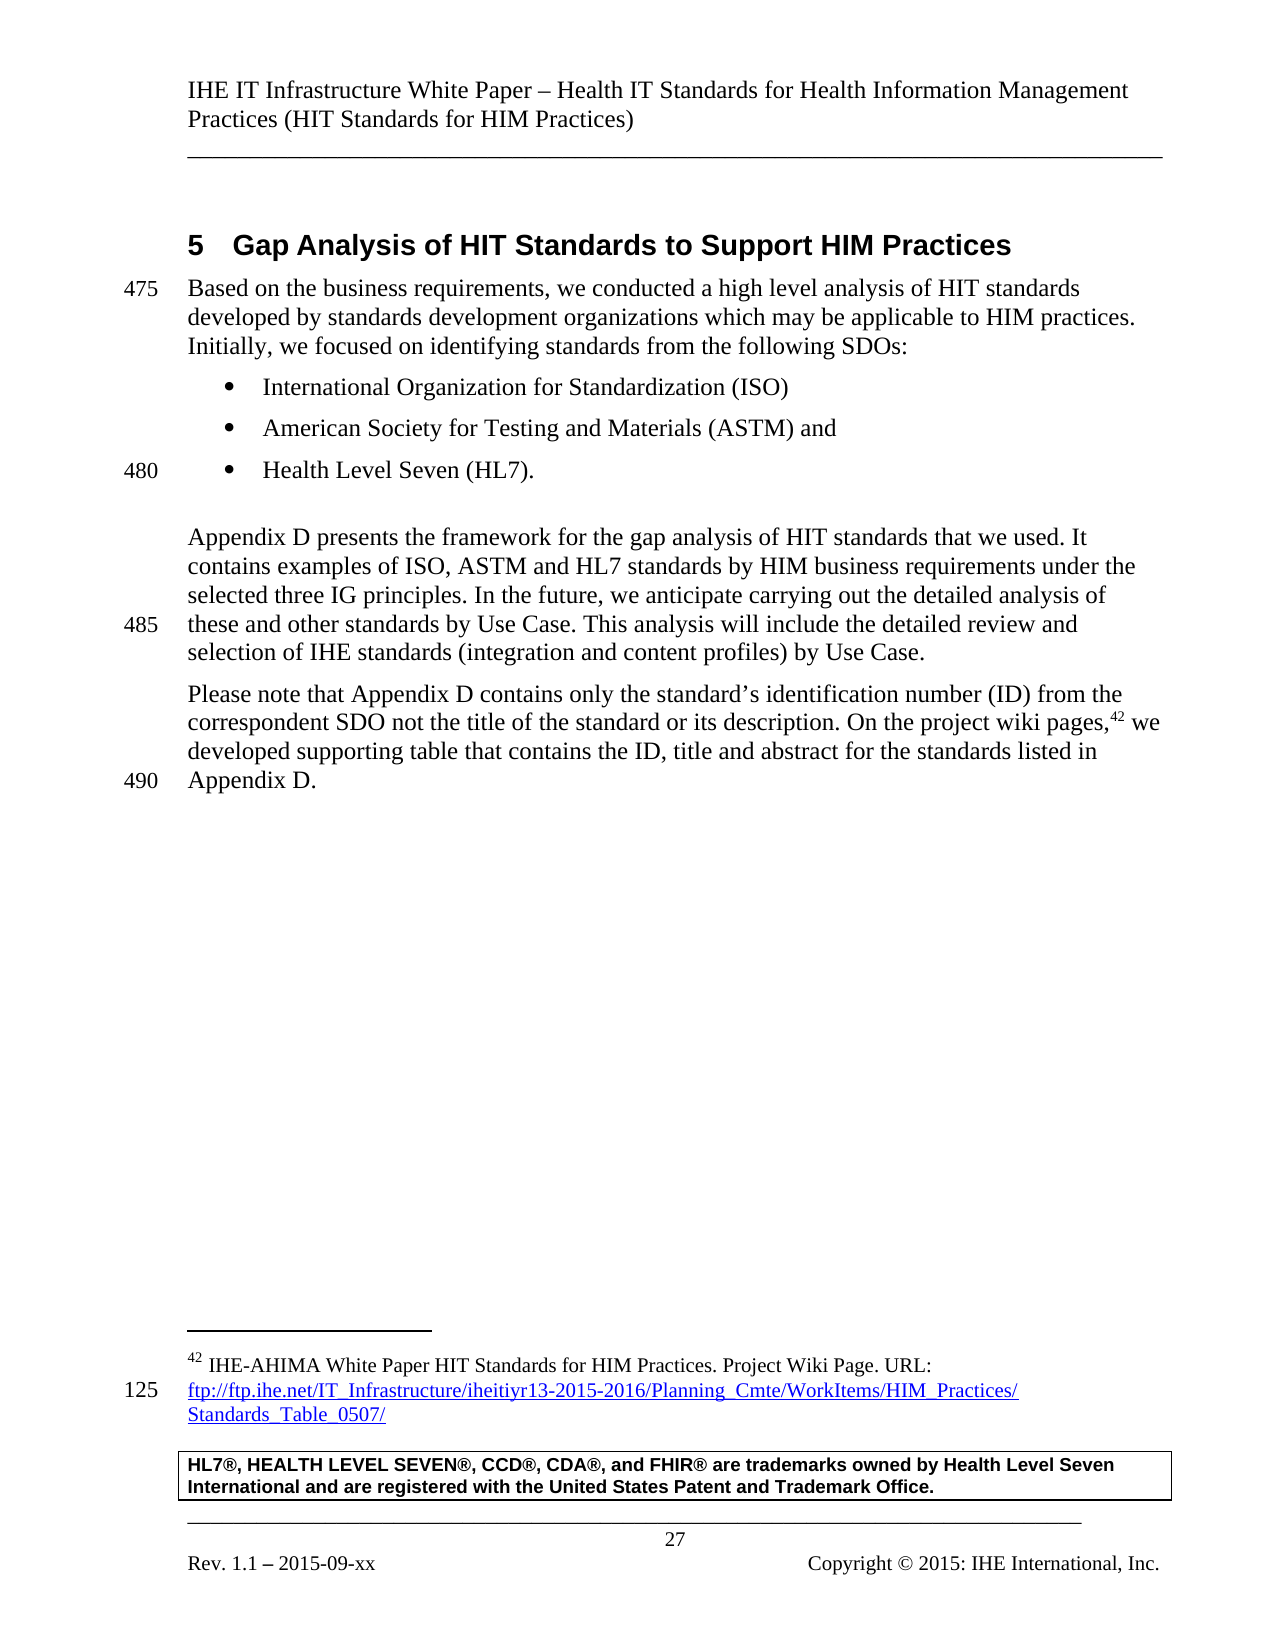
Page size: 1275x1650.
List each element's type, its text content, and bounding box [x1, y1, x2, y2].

text Appendix D presents the framework for the gap analysis of HIT standards that we used. It contains examples of ISO, ASTM and HL7 standards by HIM business requirements under the selected three IG principles. In the future, we anticipate carrying out the detailed analysis of these and other standards by Use Case. This analysis will include the detailed review and selection of IHE standards (integration and content profiles) by Use Case. [187, 522, 1162, 666]
text Please note that Appendix D contains only the standard’s identification number (ID) from the correspondent SDO not the title of the standard or its description. On the project wiki pages, we developed supporting table that contains the ID, title and abstract for the standards listed in Appendix D. [187, 679, 1162, 794]
list Health Level Seven (HL7). [225, 455, 1162, 483]
subtitle Gap Analysis of HIT Standards to Support HIM Practices [187, 227, 1162, 261]
list International Organization for Standardization (ISO) [225, 372, 1162, 401]
list American Society for Testing and Materials (ASTM) and [225, 413, 1162, 442]
text Based on the business requirements, we conducted a high level analysis of HIT standards developed by standards development organizations which may be applicable to HIM practices. Initially, we focused on identifying standards from the following SDOs: [187, 273, 1162, 360]
